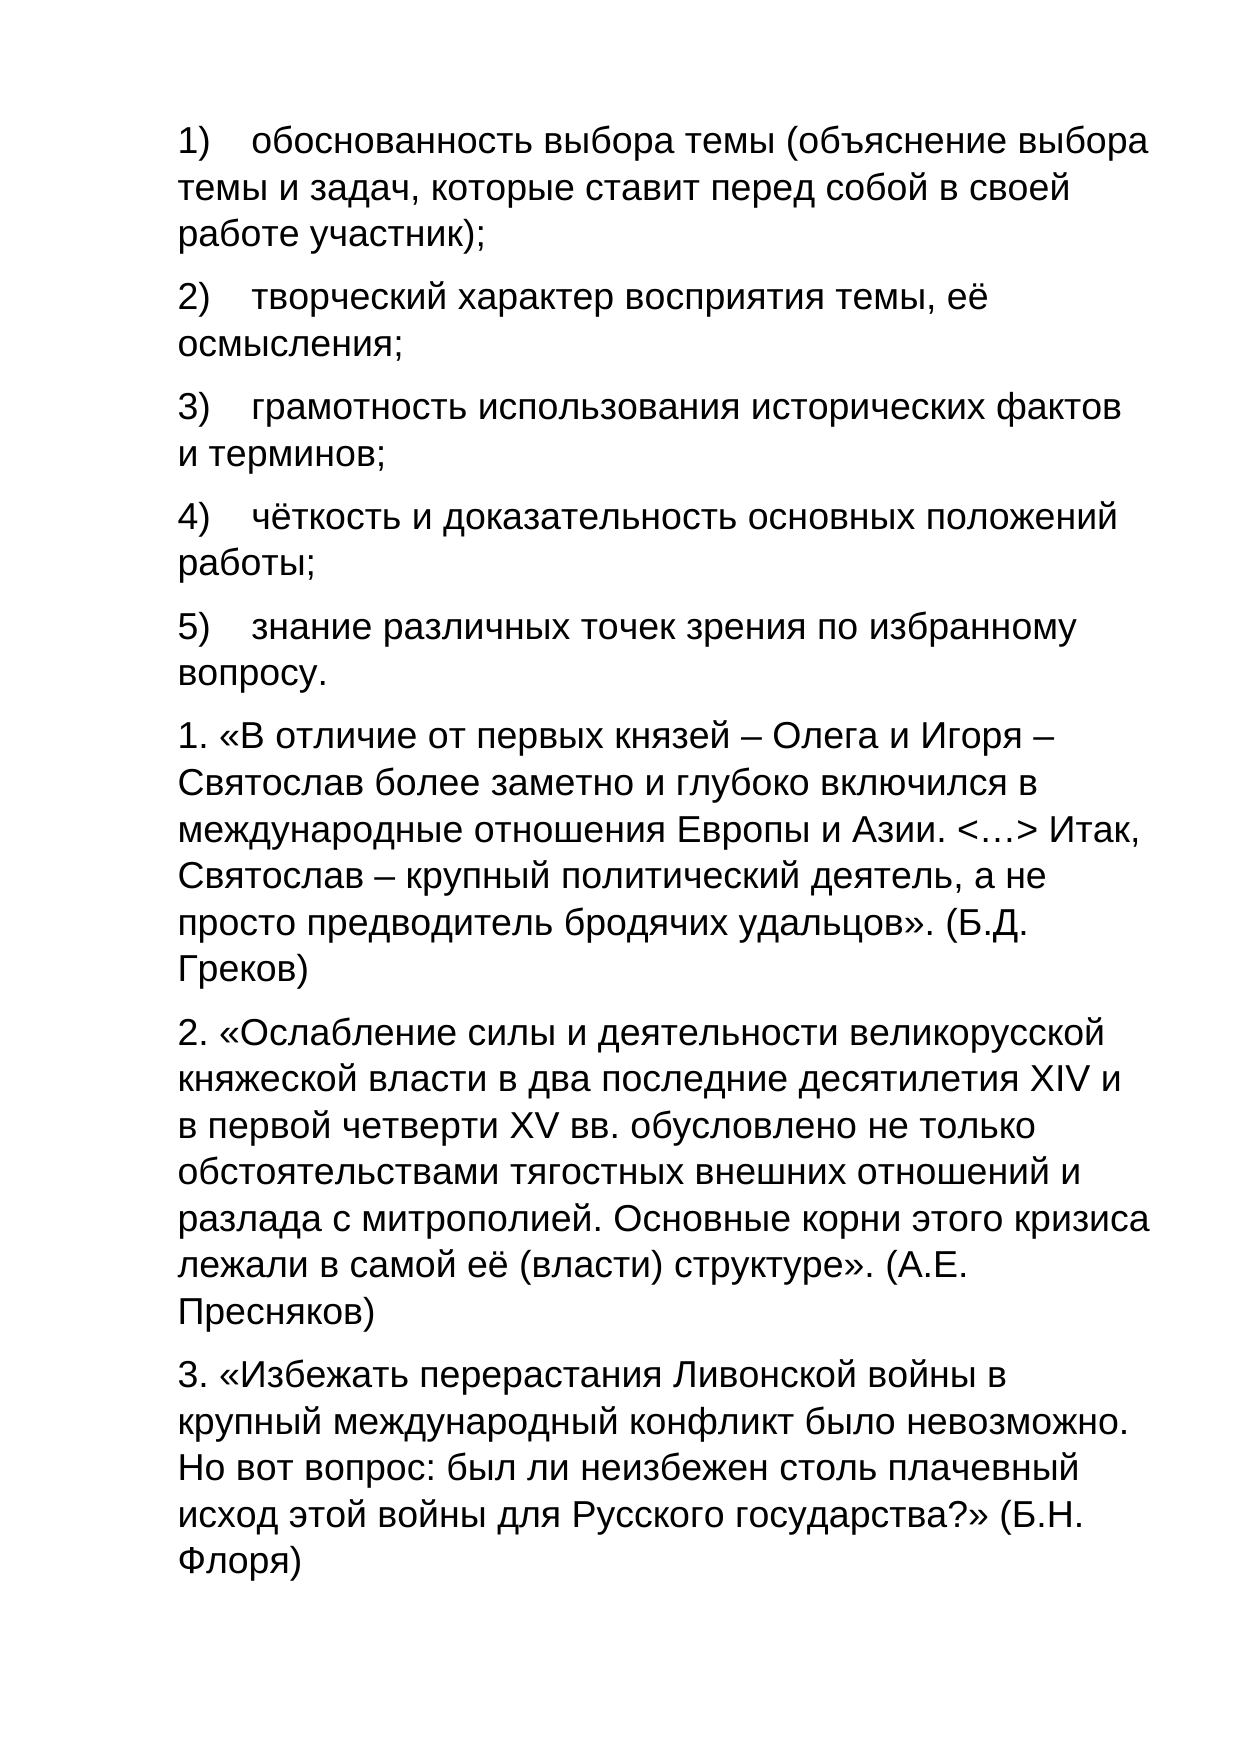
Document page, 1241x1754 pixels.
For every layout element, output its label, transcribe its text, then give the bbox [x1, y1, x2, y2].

text 1) обоснованность выбора темы (объяснение выбора темы и задач, которые ставит перед собой в своей работе участник); [177, 118, 1152, 254]
text 3. «Избежать перерастания Ливонской войны в крупный международный конфликт было невозможно. Но вот вопрос: был ли неизбежен столь плачевный исход этой войны для Русского государства?» (Б.Н. Флоря) [177, 1352, 1152, 1582]
text 2. «Ослабление силы и деятельности великорусской княжеской власти в два последние десятилетия XIV и в первой четверти XV вв. обусловлено не только обстоятельствами тягостных внешних отношений и разлада с митрополией. Основные корни этого кризиса лежали в самой её (власти) структуре». (А.Е. Пресняков) [177, 1010, 1152, 1332]
text 1. «В отличие от первых князей – Олега и Игоря – Святослав более заметно и глубоко включился в международные отношения Европы и Азии. <…> Итак, Святослав – крупный политический деятель, а не просто предводитель бродячих удальцов». (Б.Д. Греков) [177, 714, 1152, 989]
text 5) знание различных точек зрения по избранному вопросу. [177, 604, 1152, 693]
text 2) творческий характер восприятия темы, её осмысления; [177, 274, 1152, 364]
text 4) чёткость и доказательность основных положений работы; [177, 494, 1152, 584]
text 3) грамотность использования исторических фактов и терминов; [177, 384, 1152, 474]
